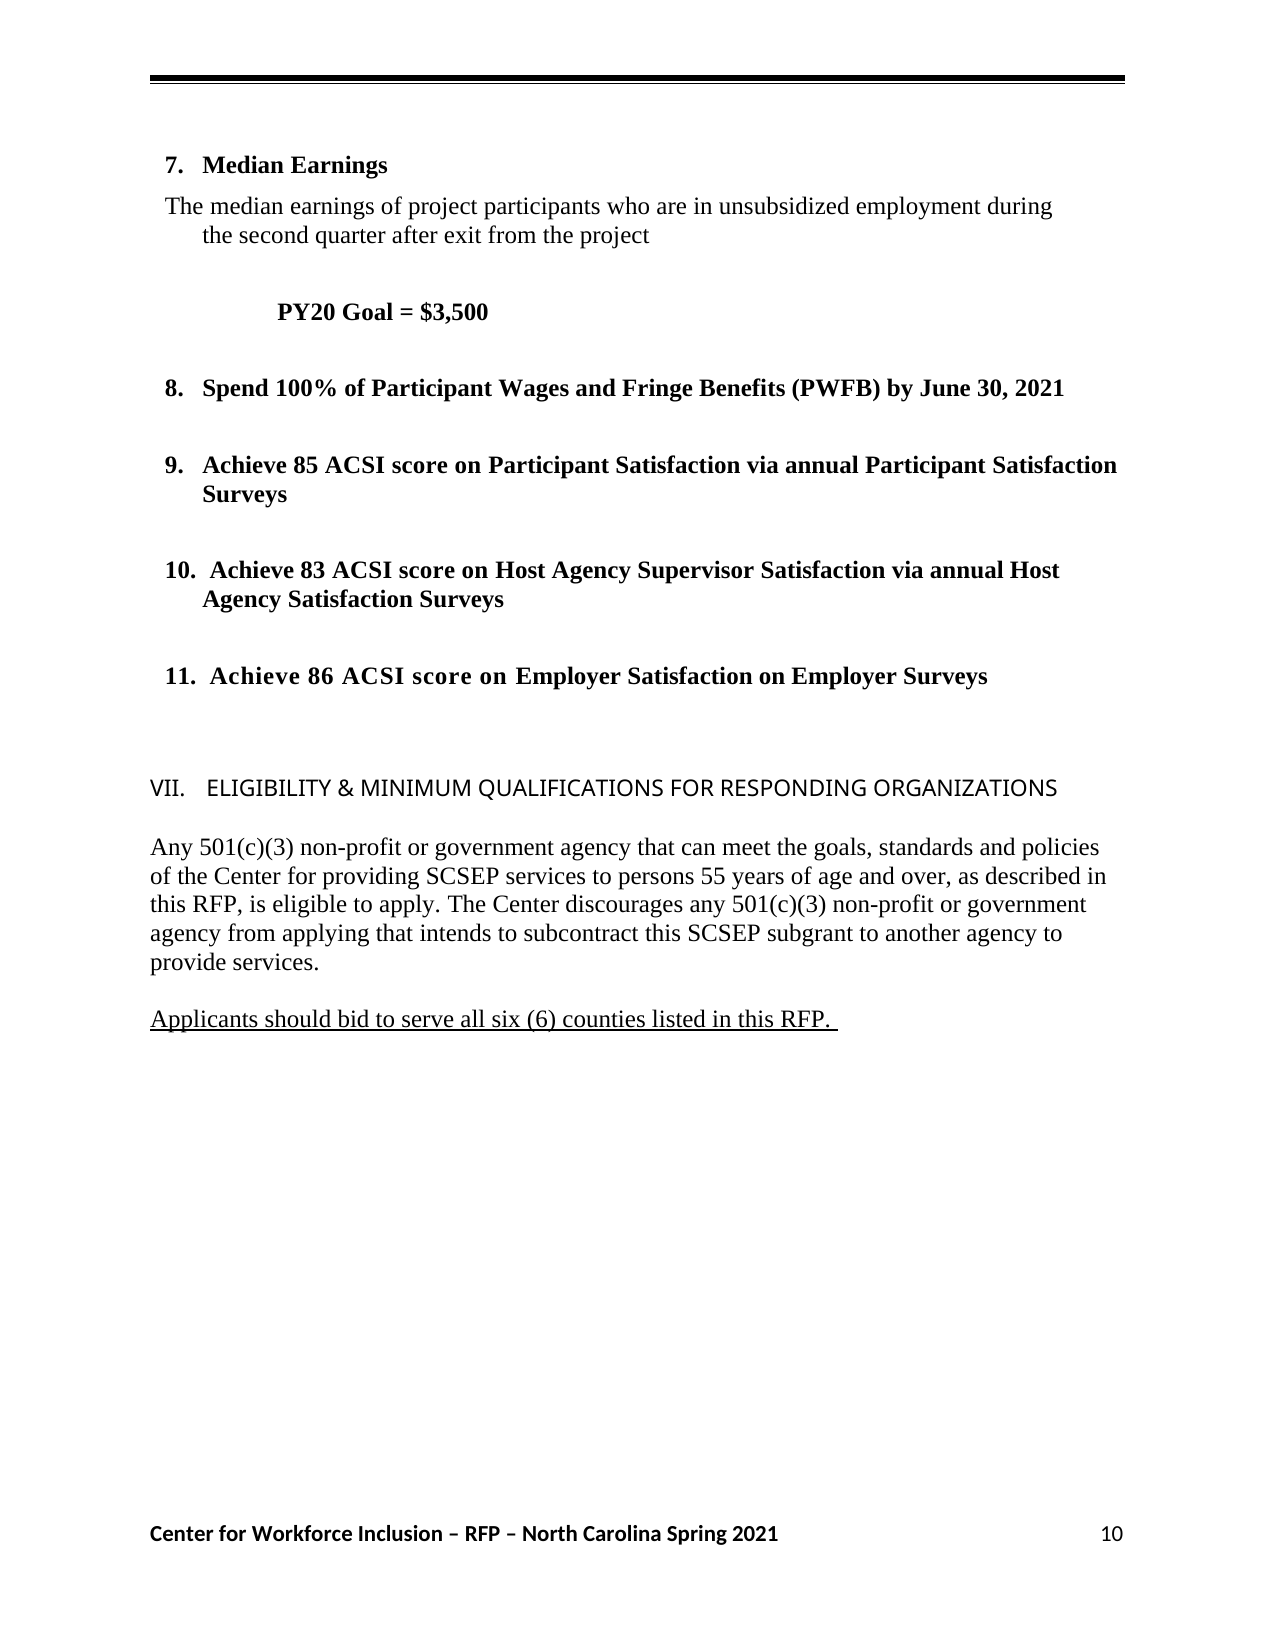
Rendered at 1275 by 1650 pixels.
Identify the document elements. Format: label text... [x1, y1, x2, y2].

text Any 501(c)(3) non-profit or government agency that can meet the goals, standards and policies of the Center for providing SCSEP services to persons 55 years of age and over, as described in this RFP, is eligible to apply. The Center discourages any 501(c)(3) non-profit or government agency from applying that intends to subcontract this SCSEP subgrant to another agency to provide services. [150, 832, 1125, 976]
text 9. Achieve 85 ACSI score on Participant Satisfaction via annual Participant Satisfaction Surveys [164, 450, 1127, 507]
text The median earnings of project participants who are in unsubsidized employment during the second quarter after exit from the project [164, 191, 1086, 249]
text 7. Median Earnings [164, 150, 1127, 179]
text 11. Achieve 86 ACSI score on Employer Satisfaction on Employer Surveys [164, 661, 1127, 689]
text 10. Achieve 83 ACSI score on Host Agency Supervisor Satisfaction via annual Host Agency Satisfaction Surveys [164, 555, 1127, 613]
text 8. Spend 100% of Participant Wages and Fringe Benefits (PWFB) by June 30, 2021 [164, 373, 1127, 402]
text VII. ELIGIBILITY & MINIMUM QUALIFICATIONS FOR RESPONDING ORGANIZATIONS [150, 772, 1125, 803]
text Applicants should bid to serve all six (6) counties listed in this RFP. [150, 1004, 1125, 1033]
text PY20 Goal = $3,500 [277, 297, 1127, 325]
